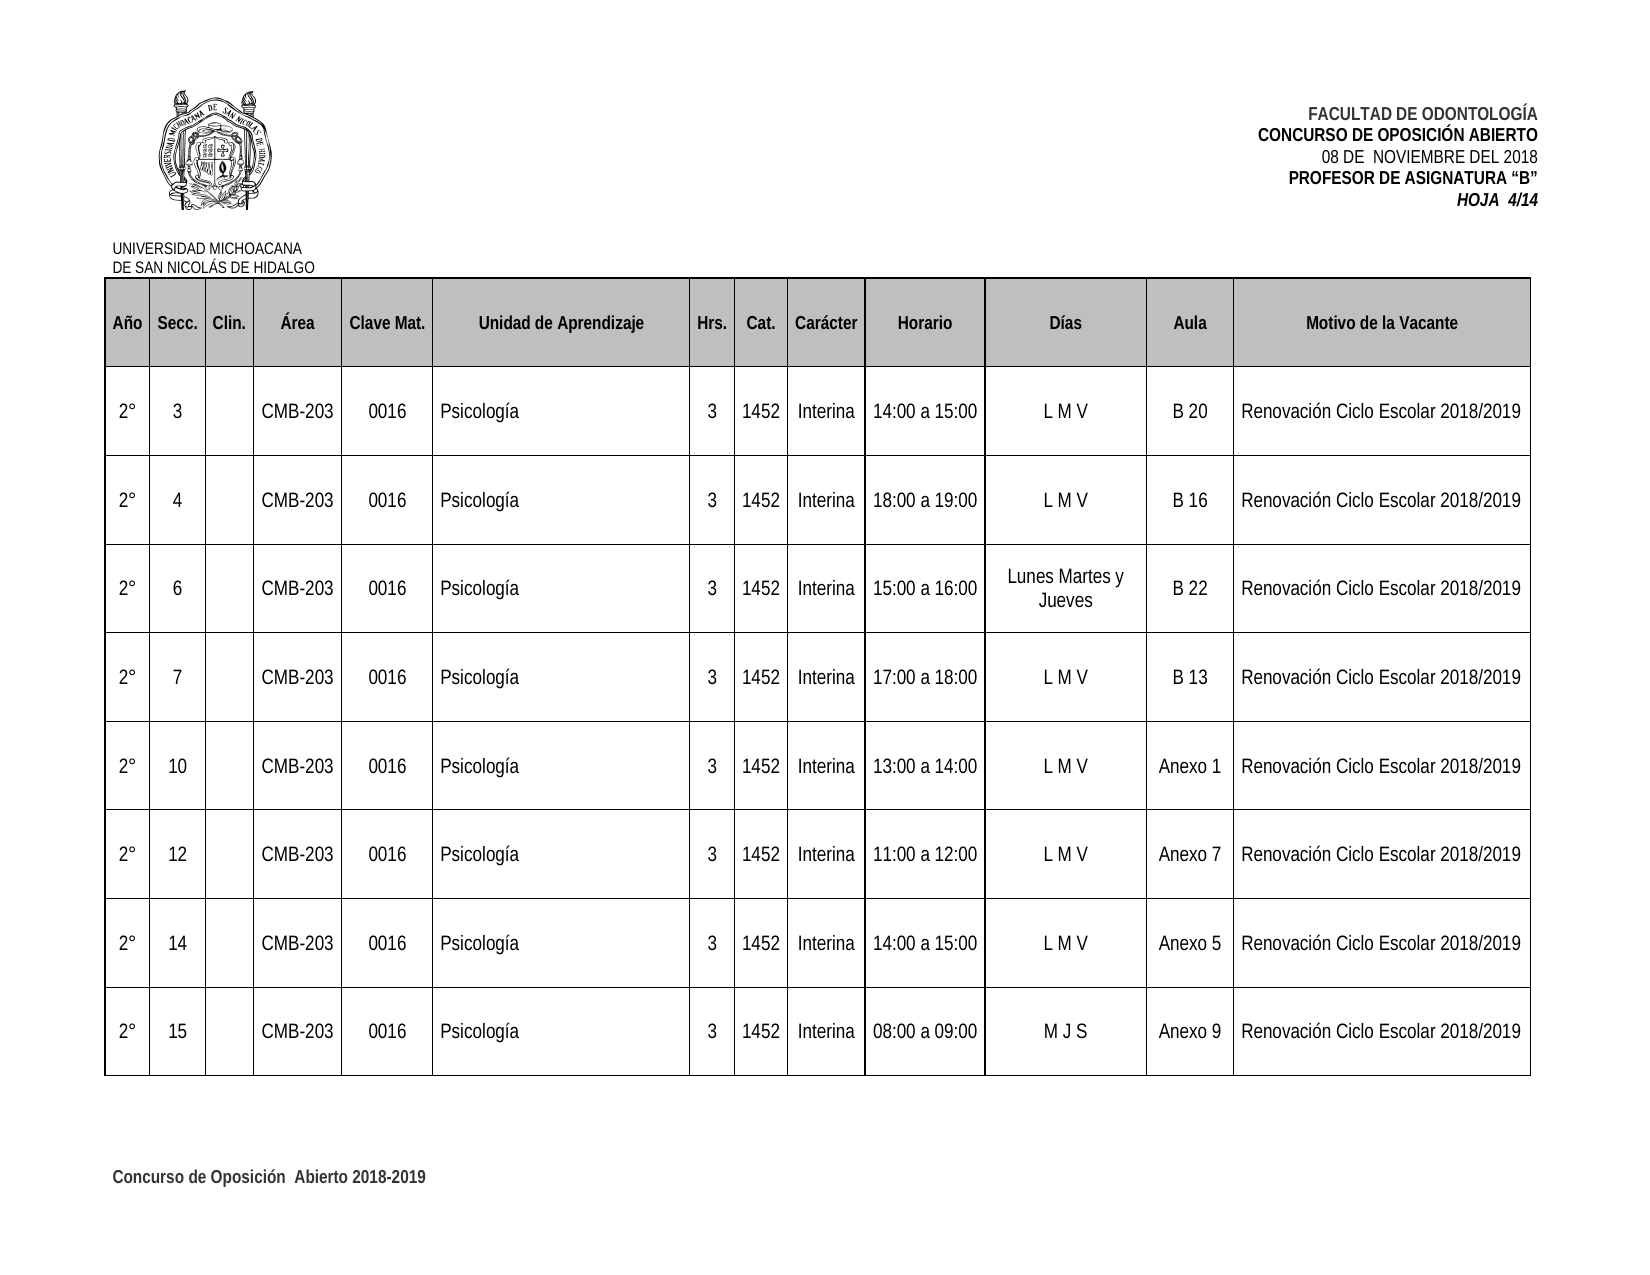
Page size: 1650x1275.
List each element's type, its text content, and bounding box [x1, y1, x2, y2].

table_cell Interina [788, 899, 864, 987]
table_header Horario [866, 279, 984, 366]
table_cell M J S [986, 988, 1146, 1075]
table_cell 7 [150, 633, 205, 721]
table_cell 1452 [735, 810, 787, 898]
table_cell 1452 [735, 545, 787, 632]
table_header Aula [1147, 279, 1233, 366]
table_cell Lunes Martes y Jueves [986, 545, 1146, 632]
table_cell [206, 722, 253, 809]
table_cell CMB-203 [254, 633, 341, 721]
table_cell 0016 [342, 633, 432, 721]
table_header Área [254, 279, 341, 366]
table_cell Anexo 9 [1147, 988, 1233, 1075]
table_cell 0016 [342, 456, 432, 543]
table_cell Renovación Ciclo Escolar 2018/2019 [1234, 988, 1530, 1075]
table_cell 0016 [342, 988, 432, 1075]
table_cell 12 [150, 810, 205, 898]
table_cell Psicología [433, 810, 689, 898]
table_cell 08:00 a 09:00 [866, 988, 984, 1075]
table_cell [206, 456, 253, 543]
table_header Cat. [735, 279, 787, 366]
table_cell [206, 899, 253, 987]
table_cell 14 [150, 899, 205, 987]
table_cell Psicología [433, 899, 689, 987]
table_cell 1452 [735, 899, 787, 987]
table_cell Interina [788, 988, 864, 1075]
table_cell Anexo 7 [1147, 810, 1233, 898]
table_cell Renovación Ciclo Escolar 2018/2019 [1234, 810, 1530, 898]
table_cell Renovación Ciclo Escolar 2018/2019 [1234, 899, 1530, 987]
table_cell 4 [150, 456, 205, 543]
table_cell 3 [690, 899, 734, 987]
table_cell CMB-203 [254, 367, 341, 455]
table_cell 0016 [342, 367, 432, 455]
table_cell 15 [150, 988, 205, 1075]
table_cell 14:00 a 15:00 [866, 899, 984, 987]
table_cell CMB-203 [254, 456, 341, 543]
table_header Año [106, 279, 149, 366]
table_cell 0016 [342, 722, 432, 809]
table_header Clin. [206, 279, 253, 366]
table_cell Psicología [433, 367, 689, 455]
table_cell 3 [690, 456, 734, 543]
table_cell Interina [788, 633, 864, 721]
table_cell Renovación Ciclo Escolar 2018/2019 [1234, 545, 1530, 632]
table_cell 2° [106, 545, 149, 632]
table_cell Renovación Ciclo Escolar 2018/2019 [1234, 456, 1530, 543]
table_cell CMB-203 [254, 899, 341, 987]
table_cell 2° [106, 988, 149, 1075]
table_cell Psicología [433, 722, 689, 809]
table_cell B 13 [1147, 633, 1233, 721]
table_cell 2° [106, 367, 149, 455]
table_cell [206, 988, 253, 1075]
table_cell B 20 [1147, 367, 1233, 455]
table_cell 1452 [735, 722, 787, 809]
table_header Motivo de la Vacante [1234, 279, 1530, 366]
table_cell CMB-203 [254, 722, 341, 809]
table_cell 0016 [342, 545, 432, 632]
table_cell 3 [690, 633, 734, 721]
table_cell Interina [788, 367, 864, 455]
table_header Unidad de Aprendizaje [433, 279, 689, 366]
table_cell Renovación Ciclo Escolar 2018/2019 [1234, 722, 1530, 809]
table_cell 1452 [735, 367, 787, 455]
table_cell Interina [788, 810, 864, 898]
table_cell 2° [106, 456, 149, 543]
table_cell L M V [986, 456, 1146, 543]
table_cell [206, 633, 253, 721]
table_cell 17:00 a 18:00 [866, 633, 984, 721]
table_cell 6 [150, 545, 205, 632]
table_cell 2° [106, 899, 149, 987]
table_cell 1452 [735, 456, 787, 543]
table_cell 2° [106, 722, 149, 809]
table_cell 1452 [735, 988, 787, 1075]
table_cell Psicología [433, 456, 689, 543]
table_cell [206, 545, 253, 632]
table_cell Renovación Ciclo Escolar 2018/2019 [1234, 367, 1530, 455]
table_cell B 22 [1147, 545, 1233, 632]
table_cell Interina [788, 545, 864, 632]
table_cell L M V [986, 633, 1146, 721]
table_header Hrs. [690, 279, 734, 366]
table_cell L M V [986, 810, 1146, 898]
table_cell 3 [690, 810, 734, 898]
table_cell CMB-203 [254, 988, 341, 1075]
table_cell Psicología [433, 988, 689, 1075]
table_cell 2° [106, 633, 149, 721]
table_cell Psicología [433, 633, 689, 721]
table_cell L M V [986, 722, 1146, 809]
table_cell 1452 [735, 633, 787, 721]
table_cell L M V [986, 899, 1146, 987]
table_cell 10 [150, 722, 205, 809]
table_cell CMB-203 [254, 810, 341, 898]
table_cell 2° [106, 810, 149, 898]
table_header Clave Mat. [342, 279, 432, 366]
table_cell 18:00 a 19:00 [866, 456, 984, 543]
table_cell 3 [690, 988, 734, 1075]
table_cell B 16 [1147, 456, 1233, 543]
table_cell 3 [690, 722, 734, 809]
table_cell 3 [150, 367, 205, 455]
table_cell 3 [690, 367, 734, 455]
table_cell [206, 367, 253, 455]
table_cell Anexo 1 [1147, 722, 1233, 809]
table_cell 0016 [342, 899, 432, 987]
table_cell 3 [690, 545, 734, 632]
table_header Días [986, 279, 1146, 366]
table_cell Renovación Ciclo Escolar 2018/2019 [1234, 633, 1530, 721]
table_header Secc. [150, 279, 205, 366]
table_cell L M V [986, 367, 1146, 455]
table_cell 15:00 a 16:00 [866, 545, 984, 632]
table_cell CMB-203 [254, 545, 341, 632]
table_cell 11:00 a 12:00 [866, 810, 984, 898]
table_cell 13:00 a 14:00 [866, 722, 984, 809]
table_cell 0016 [342, 810, 432, 898]
table_header Carácter [788, 279, 864, 366]
table_cell 14:00 a 15:00 [866, 367, 984, 455]
table_cell Interina [788, 722, 864, 809]
picture [157, 90, 272, 210]
table_cell Interina [788, 456, 864, 543]
table_cell Anexo 5 [1147, 899, 1233, 987]
table_cell Psicología [433, 545, 689, 632]
table_cell [206, 810, 253, 898]
